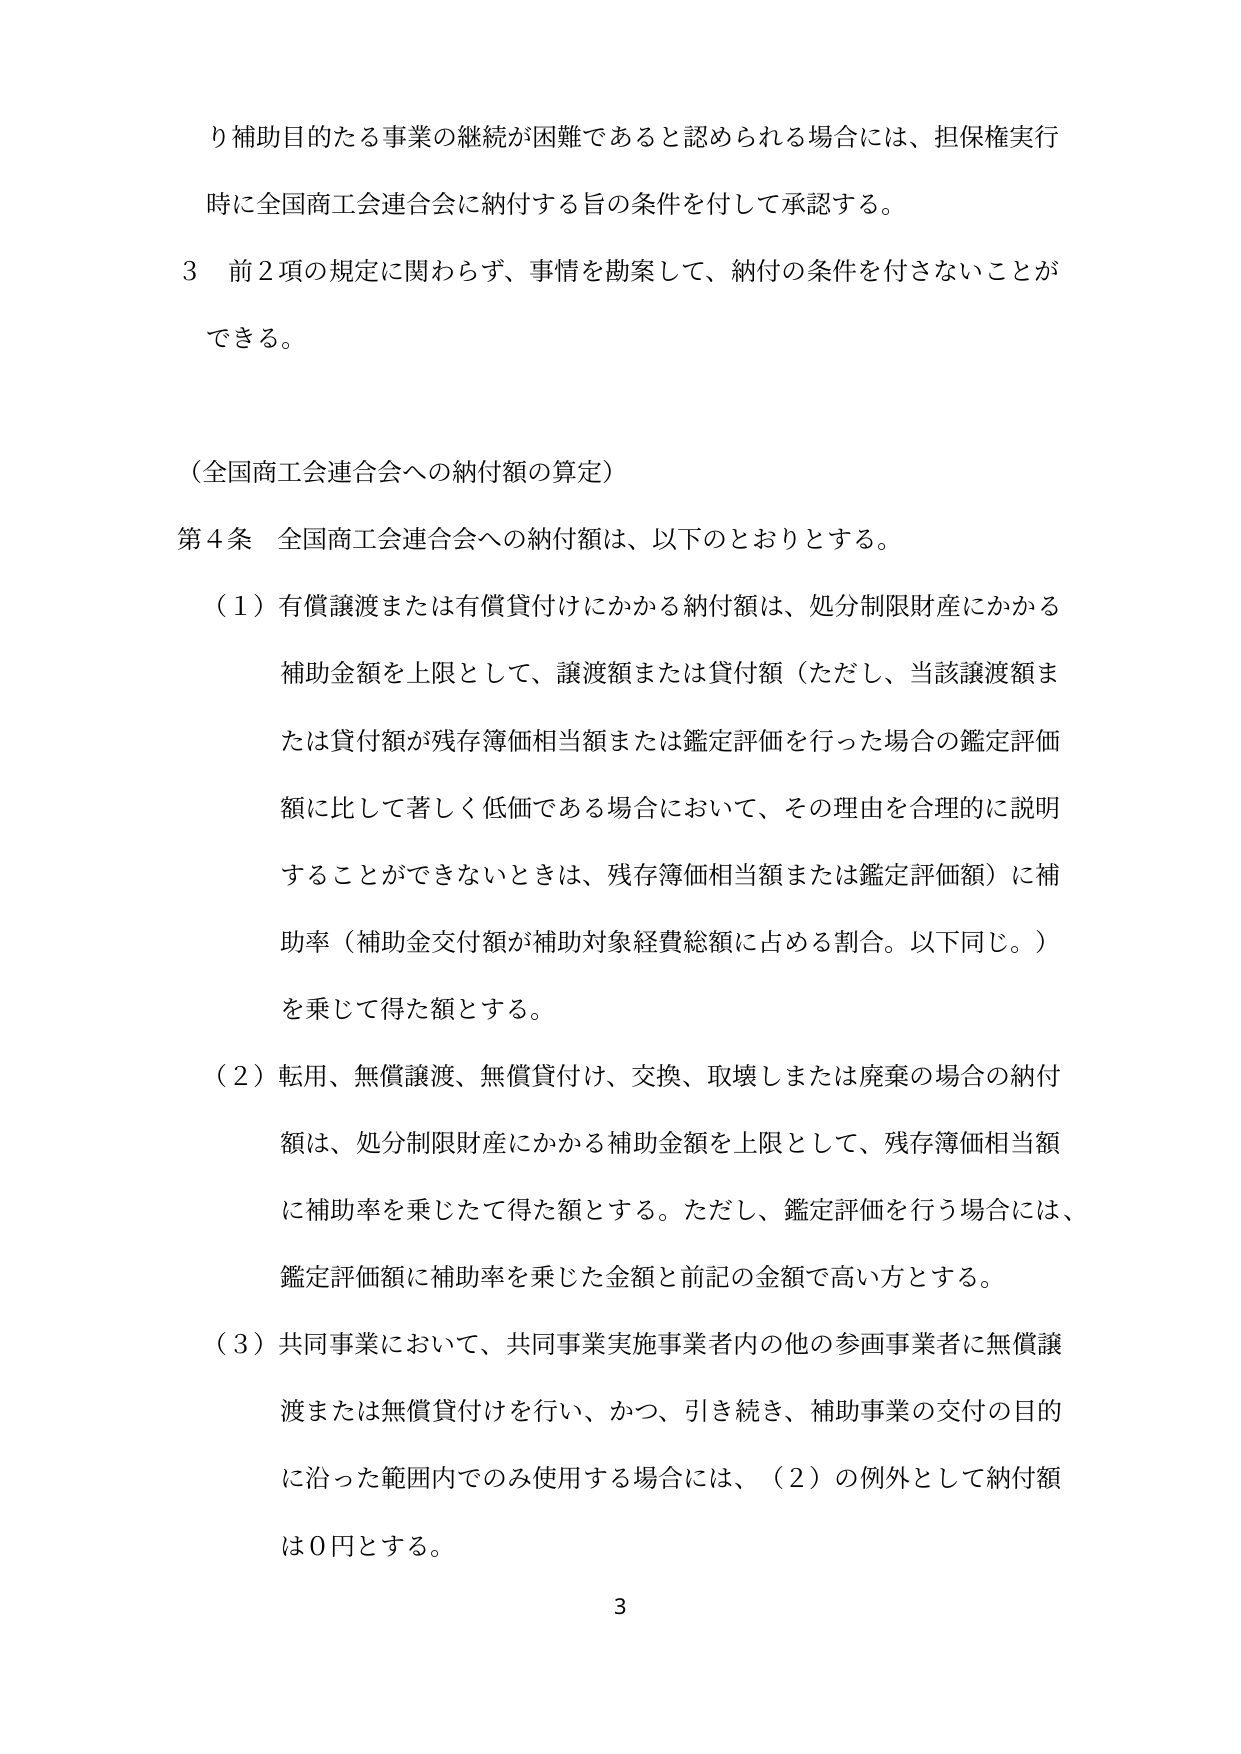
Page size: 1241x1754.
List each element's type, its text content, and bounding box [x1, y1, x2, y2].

text （３）共同事業において、共同事業実施事業者内の他の参画事業者に無償譲渡または無償貸付けを行い、かつ、引き続き、補助事業の交付の目的に沿った範囲内でのみ使用する場合には、（２）の例外として納付額は０円とする。 [177, 1309, 1063, 1578]
text ３ 前２項の規定に関わらず、事情を勘案して、納付の条件を付さないことができる。 [177, 236, 1063, 370]
text （２）転用、無償譲渡、無償貸付け、交換、取壊しまたは廃棄の場合の納付額は、処分制限財産にかかる補助金額を上限として、残存簿価相当額に補助率を乗じたて得た額とする。ただし、鑑定評価を行う場合には、鑑定評価額に補助率を乗じた金額と前記の金額で高い方とする。 [177, 1041, 1063, 1309]
text （１）有償譲渡または有償貸付けにかかる納付額は、処分制限財産にかかる補助金額を上限として、譲渡額または貸付額（ただし、当該譲渡額または貸付額が残存簿価相当額または鑑定評価を行った場合の鑑定評価額に比して著しく低価である場合において、その理由を合理的に説明することができないときは、残存簿価相当額または鑑定評価額）に補助率（補助金交付額が補助対象経費総額に占める割合。以下同じ。）を乗じて得た額とする。 [177, 571, 1063, 1041]
text 第４条 全国商工会連合会への納付額は、以下のとおりとする。 [177, 504, 1063, 571]
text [177, 102, 1063, 236]
text （全国商工会連合会への納付額の算定） [177, 437, 1063, 504]
